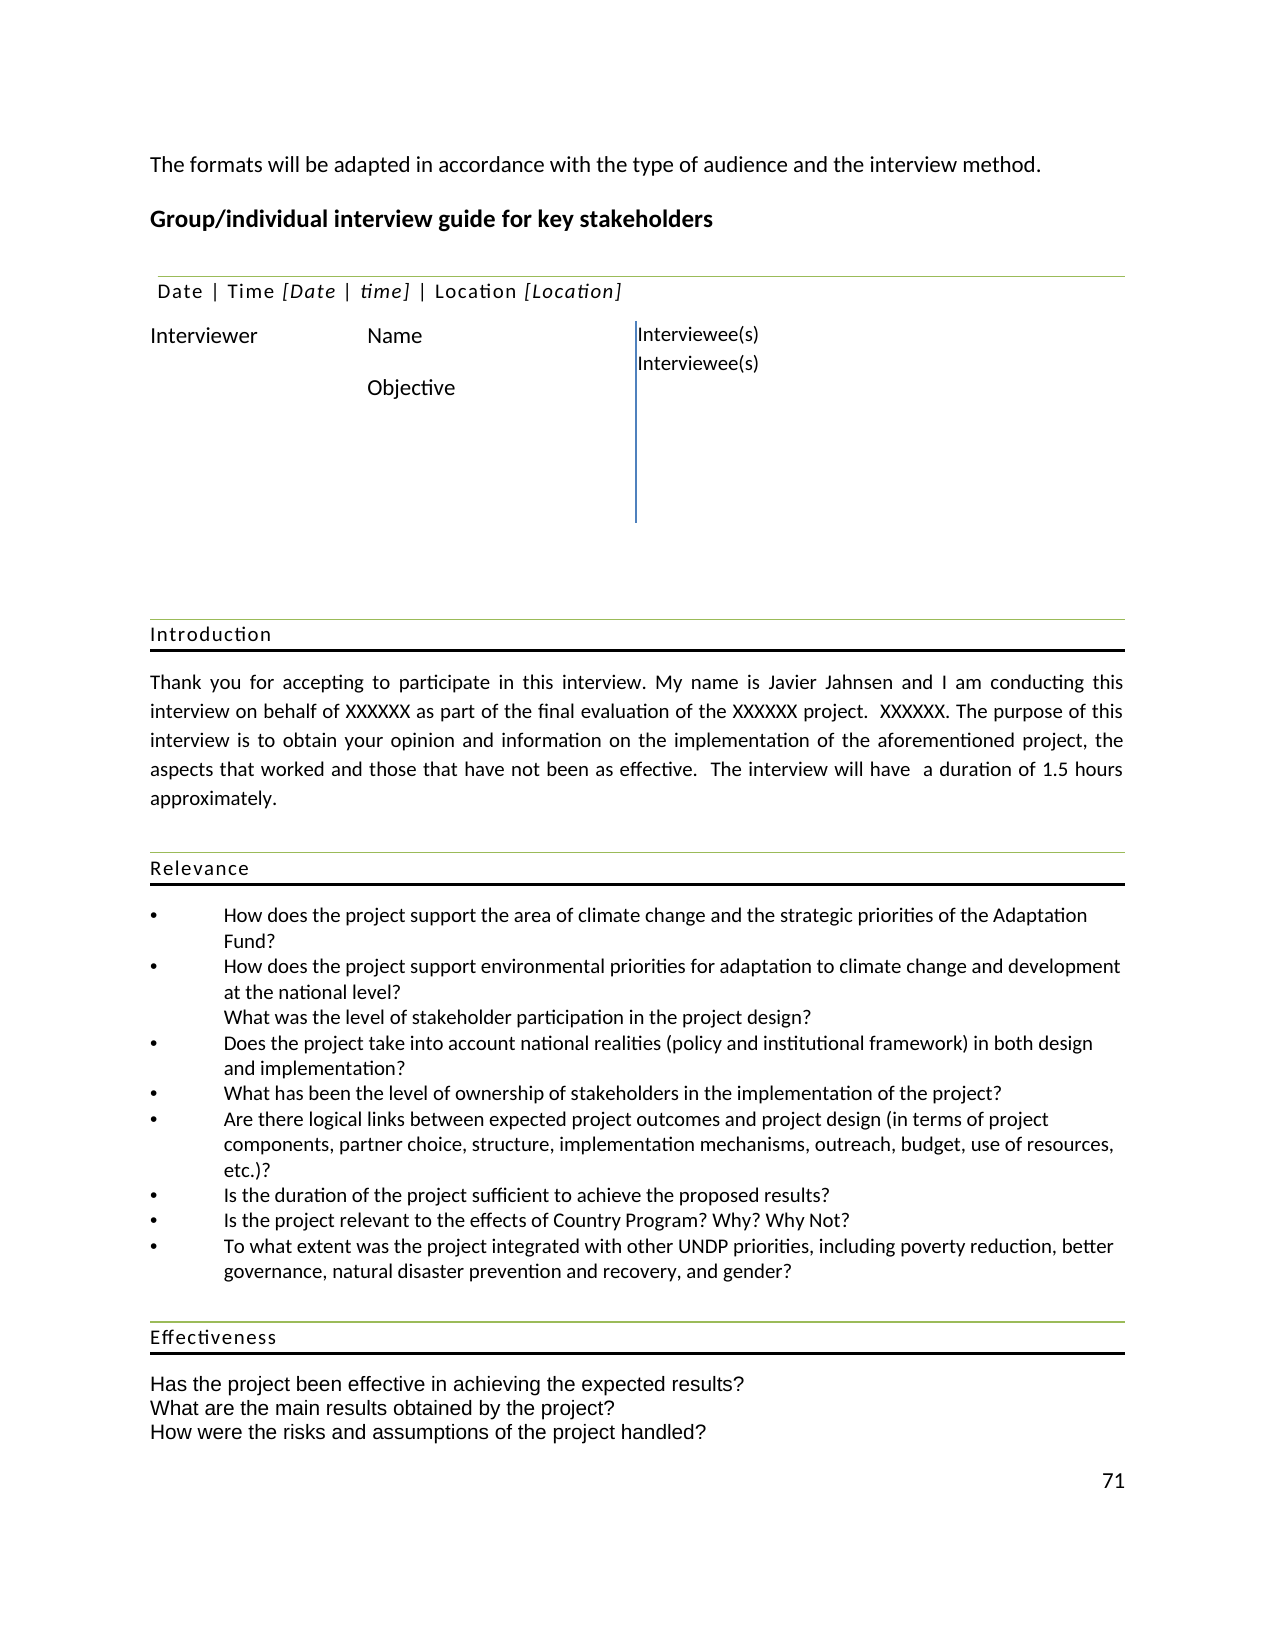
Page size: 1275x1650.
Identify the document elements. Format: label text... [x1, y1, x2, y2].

text Thank you for accepting to participate in this interview. My name is Javier Jahnsen and I am conducting this interview on behalf of XXXXXX as part of the final evaluation of the XXXXXX project. XXXXXX. The purpose of this interview is to obtain your opinion and information on the implementation of the aforementioned project, the aspects that worked and those that have not been as effective. The interview will have a duration of 1.5 hours approximately. [150, 669, 1125, 811]
text Has the project been effective in achieving the expected results? [150, 1372, 1125, 1396]
subtitle Relevance [150, 853, 1125, 883]
list To what extent was the project integrated with other UNDP priorities, including poverty reduction, better governance, natural disaster prevention and recovery, and gender? [150, 1233, 1123, 1284]
table_header [150, 321, 637, 581]
text Group/individual interview guide for key stakeholders [150, 203, 1125, 233]
subtitle Introduction [150, 620, 1125, 649]
subtitle Effectiveness [150, 1323, 1125, 1352]
text The formats will be adapted in accordance with the type of audience and the interview method. [150, 150, 1125, 178]
text What was the level of stakeholder participation in the project design? [223, 1004, 1123, 1030]
list How does the project support the area of climate change and the strategic priorities of the Adaptation Fund? [150, 903, 1123, 953]
list How does the project support environmental priorities for adaptation to climate change and development at the national level? [150, 953, 1123, 1004]
list Is the project relevant to the effects of Country Program? Why? Why Not? [150, 1208, 1123, 1233]
list Does the project take into account national realities (policy and institutional framework) in both design and implementation? [150, 1030, 1123, 1081]
subtitle Date | Time | Location [157, 277, 1125, 304]
table_header [638, 321, 1125, 581]
text What are the main results obtained by the project? [150, 1396, 1125, 1420]
text How were the risks and assumptions of the project handled? [150, 1420, 1125, 1444]
list Are there logical links between expected project outcomes and project design (in terms of project components, partner choice, structure, implementation mechanisms, outreach, budget, use of resources, etc.)? [150, 1106, 1123, 1182]
list What has been the level of ownership of stakeholders in the implementation of the project? [150, 1081, 1123, 1106]
list Is the duration of the project sufficient to achieve the proposed results? [150, 1182, 1123, 1208]
